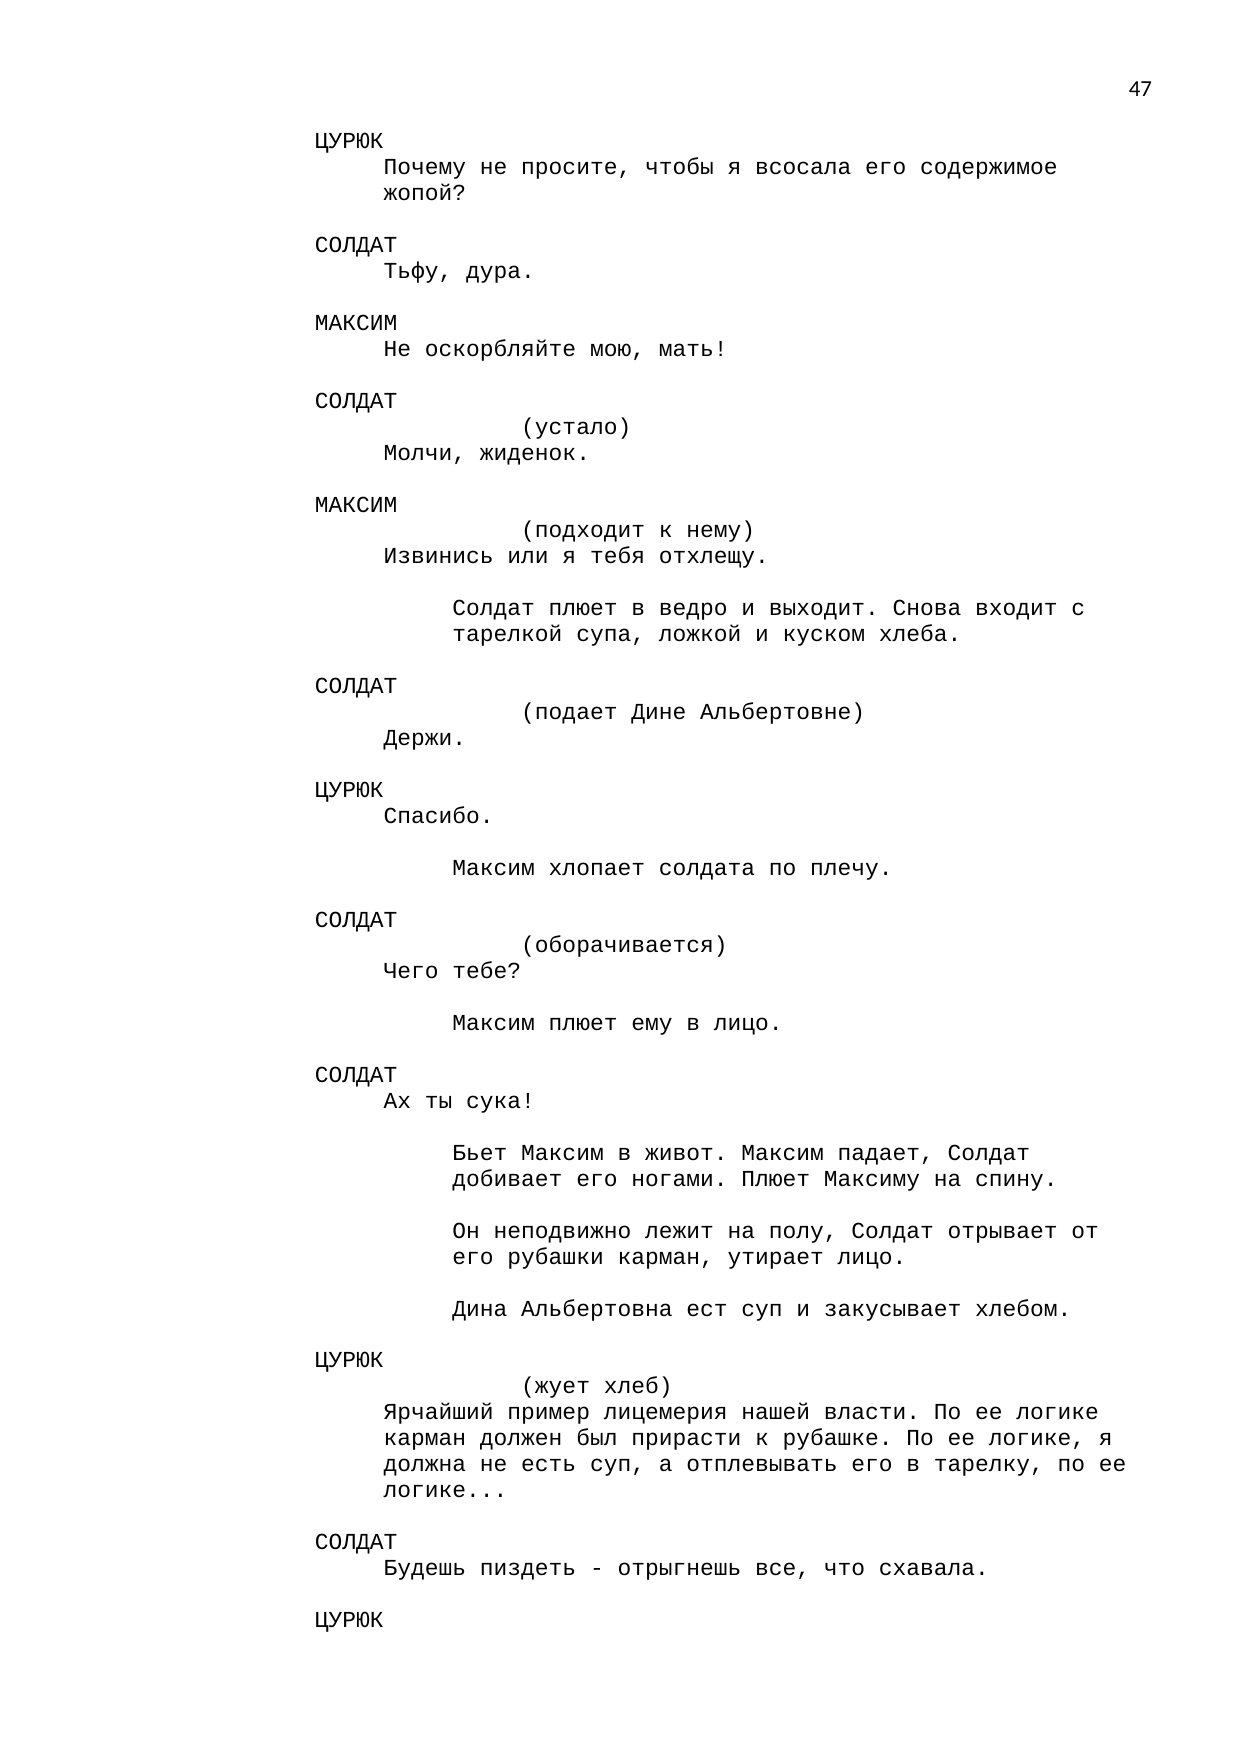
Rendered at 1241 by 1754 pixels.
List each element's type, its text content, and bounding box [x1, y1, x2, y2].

text (жует хлеб) [177, 1375, 1152, 1401]
text (подходит к нему) [177, 519, 1152, 545]
text (устало) [177, 415, 1152, 441]
text СОЛДАТ [177, 389, 1152, 415]
text тарелкой супа, ложкой и куском хлеба. [177, 623, 1152, 648]
text должна не есть суп, а отплевывать его в тарелку, по ее [177, 1453, 1152, 1478]
text Максим хлопает солдата по плечу. [177, 856, 1152, 882]
text СОЛДАТ [177, 908, 1152, 934]
text Тьфу, дура. [177, 259, 1152, 285]
text ЦУРЮК [177, 130, 1152, 156]
text Молчи, жиденок. [177, 441, 1152, 467]
text Не оскорбляйте мою, мать! [177, 337, 1152, 363]
text (подает Дине Альбертовне) [177, 700, 1152, 726]
text СОЛДАТ [177, 233, 1152, 259]
text МАКСИМ [177, 311, 1152, 337]
text Он неподвижно лежит на полу, Солдат отрывает от [177, 1219, 1152, 1245]
text СОЛДАТ [177, 1530, 1152, 1556]
text Чего тебе? [177, 960, 1152, 986]
text (оборачивается) [177, 934, 1152, 960]
text Ах ты сука! [177, 1089, 1152, 1115]
text логике... [177, 1478, 1152, 1504]
text его рубашки карман, утирает лицо. [177, 1245, 1152, 1271]
text Дина Альбертовна ест суп и закусывает хлебом. [177, 1297, 1152, 1323]
text Ярчайший пример лицемерия нашей власти. По ее логике [177, 1401, 1152, 1427]
text Максим плюет ему в лицо. [177, 1012, 1152, 1038]
text Бьет Максим в живот. Максим падает, Солдат [177, 1141, 1152, 1167]
text Почему не просите, чтобы я всосала его содержимое [177, 156, 1152, 182]
text Спасибо. [177, 804, 1152, 830]
text Извинись или я тебя отхлещу. [177, 545, 1152, 571]
text СОЛДАТ [177, 1063, 1152, 1089]
text карман должен был прирасти к рубашке. По ее логике, я [177, 1427, 1152, 1453]
text ЦУРЮК [177, 778, 1152, 804]
text Держи. [177, 726, 1152, 752]
text ЦУРЮК [177, 1608, 1152, 1634]
text ЦУРЮК [177, 1349, 1152, 1375]
text МАКСИМ [177, 493, 1152, 519]
text Будешь пиздеть - отрыгнешь все, что схавала. [177, 1556, 1152, 1582]
text Солдат плюет в ведро и выходит. Снова входит с [177, 597, 1152, 623]
text добивает его ногами. Плюет Максиму на спину. [177, 1167, 1152, 1193]
text жопой? [177, 182, 1152, 208]
text СОЛДАТ [177, 674, 1152, 700]
